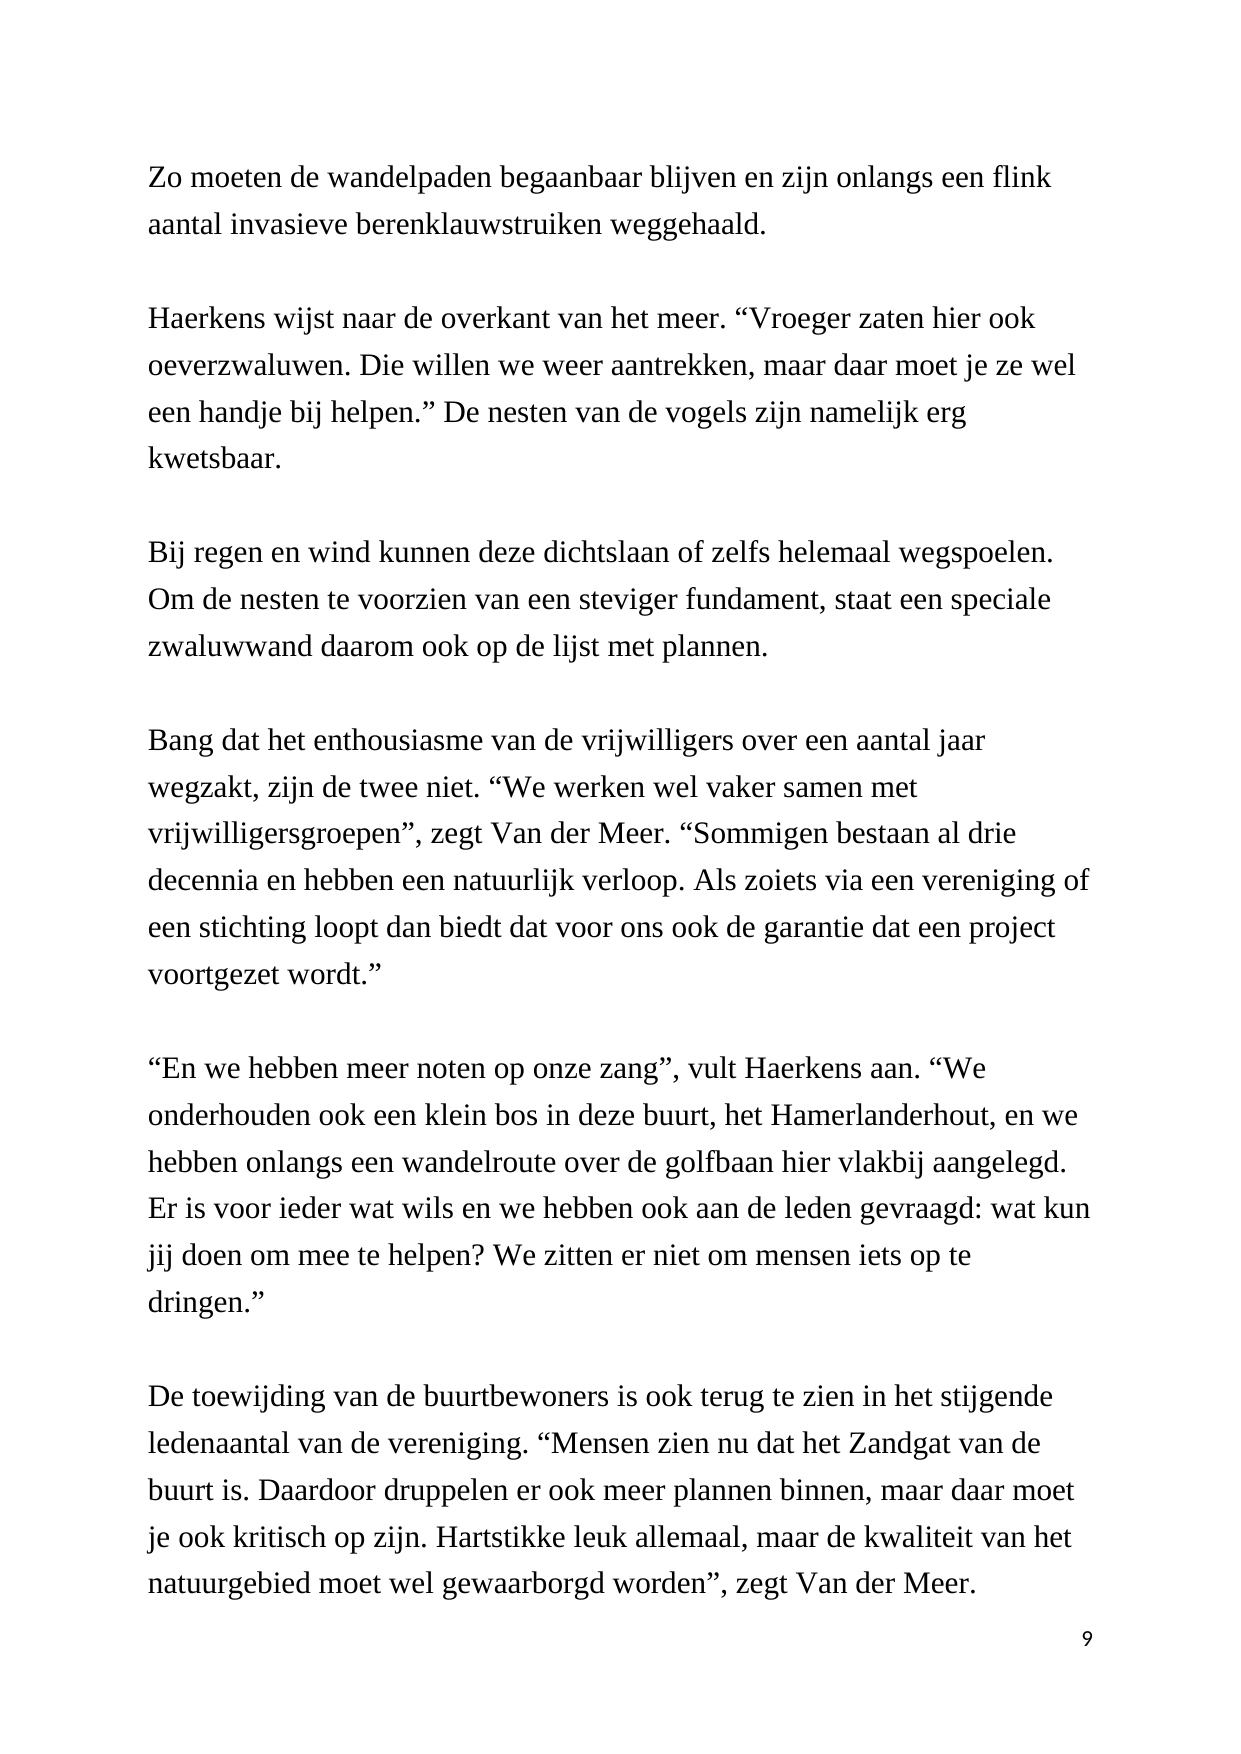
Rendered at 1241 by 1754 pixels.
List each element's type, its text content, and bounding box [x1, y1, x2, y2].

text Haerkens wijst naar de overkant van het meer. “Vroeger zaten hier ook oeverzwaluwen. Die willen we weer aantrekken, maar daar moet je ze wel een handje bij helpen.” De nesten van de vogels zijn namelijk erg kwetsbaar. [148, 288, 1093, 476]
text “En we hebben meer noten op onze zang”, vult Haerkens aan. “We onderhouden ook een klein bos in deze buurt, het Hamerlanderhout, en we hebben onlangs een wandelroute over de golfbaan hier vlakbij aangelegd. Er is voor ieder wat wils en we hebben ook aan de leden gevraagd: wat kun jij doen om mee te helpen? We zitten er niet om mensen iets op te dringen.” [148, 1038, 1093, 1319]
text Bang dat het enthousiasme van de vrijwilligers over een aantal jaar wegzakt, zijn de twee niet. “We werken wel vaker samen met vrijwilligersgroepen”, zegt Van der Meer. “Sommigen bestaan al drie decennia en hebben een natuurlijk verloop. Als zoiets via een vereniging of een stichting loopt dan biedt dat voor ons ook de garantie dat een project voortgezet wordt.” [148, 710, 1093, 991]
text De toewijding van de buurtbewoners is ook terug te zien in het stijgende ledenaantal van de vereniging. “Mensen zien nu dat het Zandgat van de buurt is. Daardoor druppelen er ook meer plannen binnen, maar daar moet je ook kritisch op zijn. Hartstikke leuk allemaal, maar de kwaliteit van het natuurgebied moet wel gewaarborgd worden”, zegt Van der Meer. [148, 1366, 1093, 1601]
text Zo moeten de wandelpaden begaanbaar blijven en zijn onlangs een flink aantal invasieve berenklauwstruiken weggehaald. [148, 148, 1093, 241]
text Bij regen en wind kunnen deze dichtslaan of zelfs helemaal wegspoelen. Om de nesten te voorzien van een steviger fundament, staat een speciale zwaluwwand daarom ook op de lijst met plannen. [148, 523, 1093, 663]
